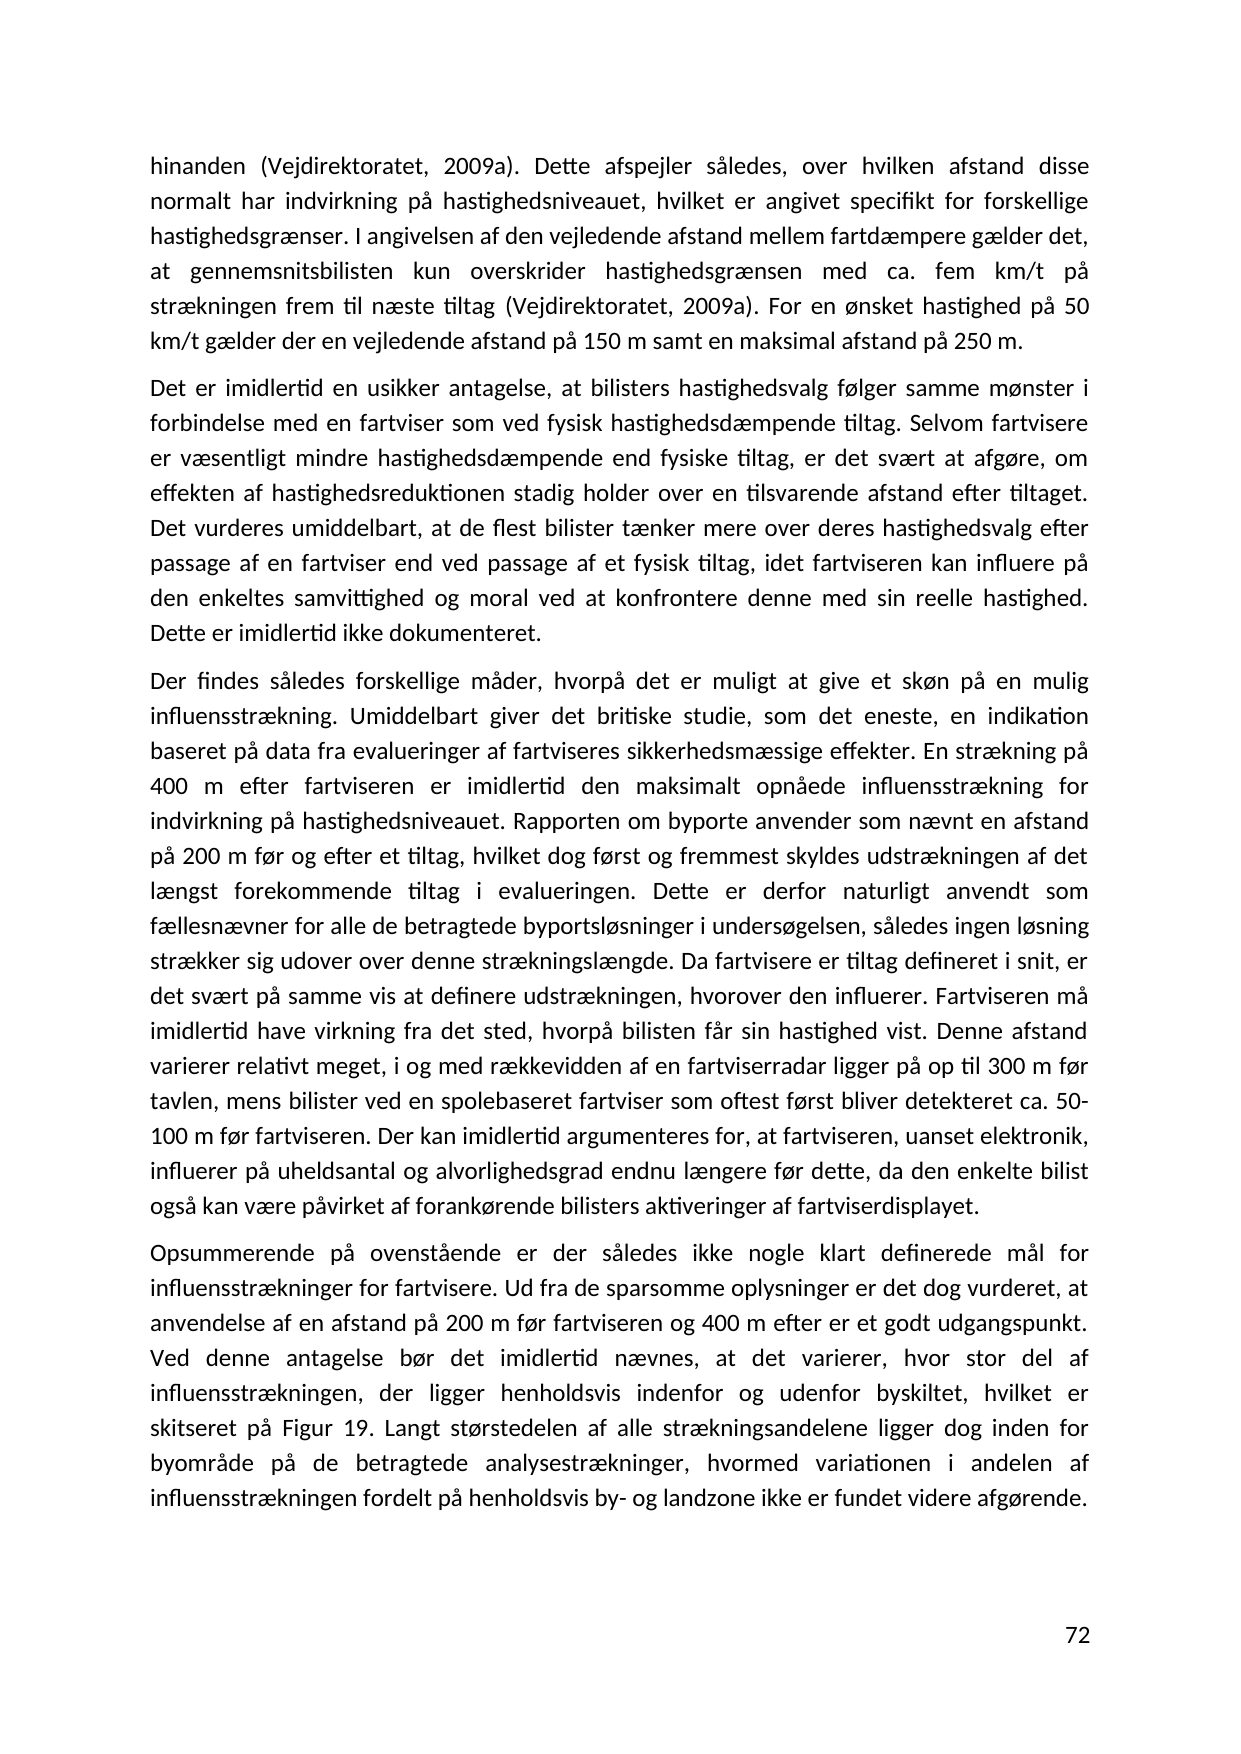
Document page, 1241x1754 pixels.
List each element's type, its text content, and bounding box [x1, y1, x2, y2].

text Der findes således forskellige måder, hvorpå det er muligt at give et skøn på en mulig influensstrækning. Umiddelbart giver det britiske studie, som det eneste, en indikation baseret på data fra evalueringer af fartviseres sikkerhedsmæssige effekter. En strækning på 400 m efter fartviseren er imidlertid den maksimalt opnåede influensstrækning for indvirkning på hastighedsniveauet. Rapporten om byporte anvender som nævnt en afstand på 200 m før og efter et tiltag, hvilket dog først og fremmest skyldes udstrækningen af det længst forekommende tiltag i evalueringen. Dette er derfor naturligt anvendt som fællesnævner for alle de betragtede byportsløsninger i undersøgelsen, således ingen løsning strækker sig udover over denne strækningslængde. Da fartvisere er tiltag defineret i snit, er det svært på samme vis at definere udstrækningen, hvorover den influerer. Fartviseren må imidlertid have virkning fra det sted, hvorpå bilisten får sin hastighed vist. Denne afstand varierer relativt meget, i og med rækkevidden af en fartviserradar ligger på op til 300 m før tavlen, mens bilister ved en spolebaseret fartviser som oftest først bliver detekteret ca. 50-100 m før fartviseren. Der kan imidlertid argumenteres for, at fartviseren, uanset elektronik, influerer på uheldsantal og alvorlighedsgrad endnu længere før dette, da den enkelte bilist også kan være påvirket af forankørende bilisters aktiveringer af fartviserdisplayet. [150, 665, 1090, 1221]
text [150, 150, 1090, 356]
text Det er imidlertid en usikker antagelse, at bilisters hastighedsvalg følger samme mønster i forbindelse med en fartviser som ved fysisk hastighedsdæmpende tiltag. Selvom fartvisere er væsentligt mindre hastighedsdæmpende end fysiske tiltag, er det svært at afgøre, om effekten af hastighedsreduktionen stadig holder over en tilsvarende afstand efter tiltaget. Det vurderes umiddelbart, at de flest bilister tænker mere over deres hastighedsvalg efter passage af en fartviser end ved passage af et fysisk tiltag, idet fartviseren kan influere på den enkeltes samvittighed og moral ved at konfrontere denne med sin reelle hastighed. Dette er imidlertid ikke dokumenteret. [150, 372, 1090, 648]
